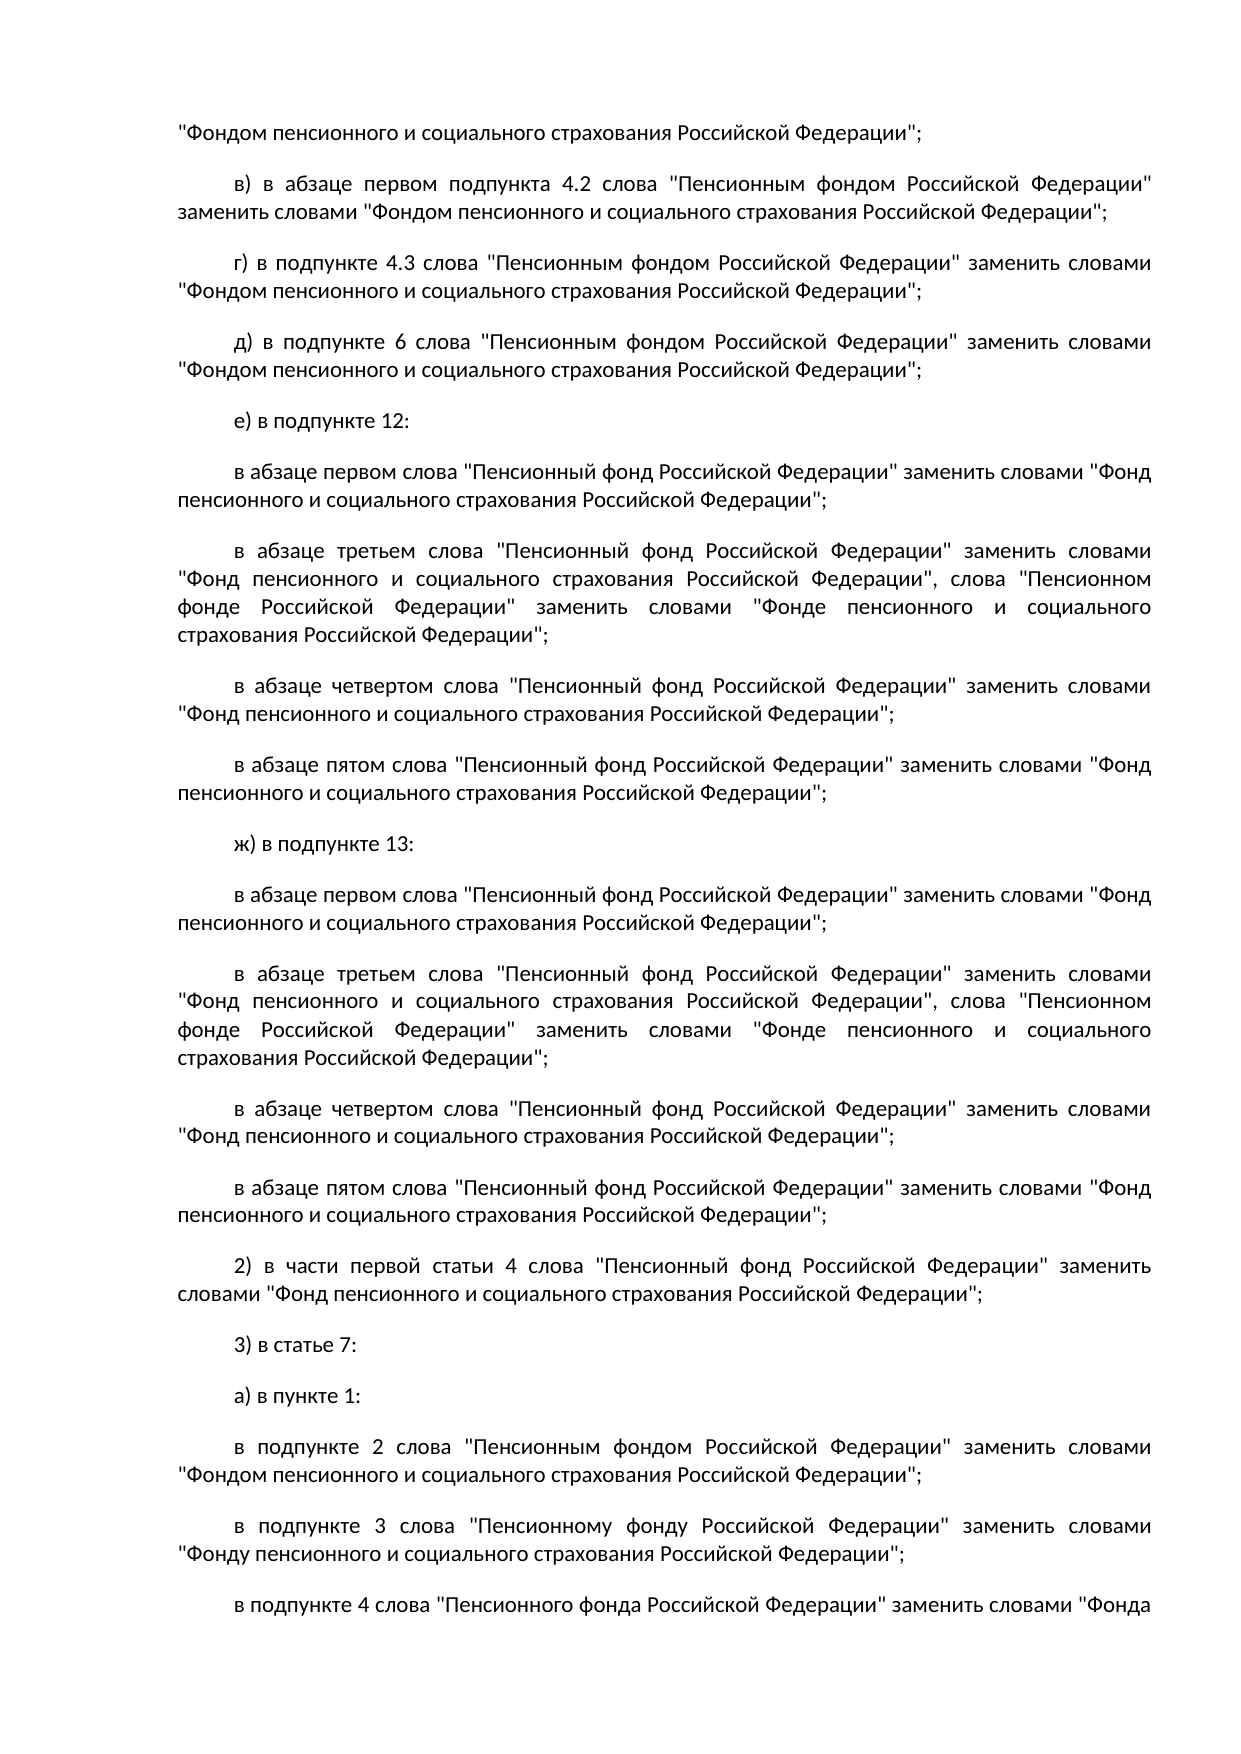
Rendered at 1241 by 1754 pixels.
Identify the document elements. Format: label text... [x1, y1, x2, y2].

text в абзаце третьем слова "Пенсионный фонд Российской Федерации" заменить словами "Фонд пенсионного и социального страхования Российской Федерации", слова "Пенсионном фонде Российской Федерации" заменить словами "Фонде пенсионного и социального страхования Российской Федерации"; [177, 536, 1152, 648]
text в абзаце четвертом слова "Пенсионный фонд Российской Федерации" заменить словами "Фонд пенсионного и социального страхования Российской Федерации"; [177, 671, 1152, 727]
text а) в пункте 1: [177, 1381, 1152, 1409]
text в абзаце пятом слова "Пенсионный фонд Российской Федерации" заменить словами "Фонд пенсионного и социального страхования Российской Федерации"; [177, 1173, 1152, 1229]
text в абзаце первом слова "Пенсионный фонд Российской Федерации" заменить словами "Фонд пенсионного и социального страхования Российской Федерации"; [177, 880, 1152, 936]
text в подпункте 2 слова "Пенсионным фондом Российской Федерации" заменить словами "Фондом пенсионного и социального страхования Российской Федерации"; [177, 1432, 1152, 1488]
text в подпункте 3 слова "Пенсионному фонду Российской Федерации" заменить словами "Фонду пенсионного и социального страхования Российской Федерации"; [177, 1511, 1152, 1567]
text в) в абзаце первом подпункта 4.2 слова "Пенсионным фондом Российской Федерации" заменить словами "Фондом пенсионного и социального страхования Российской Федерации"; [177, 169, 1152, 225]
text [177, 1590, 1152, 1618]
text в абзаце третьем слова "Пенсионный фонд Российской Федерации" заменить словами "Фонд пенсионного и социального страхования Российской Федерации", слова "Пенсионном фонде Российской Федерации" заменить словами "Фонде пенсионного и социального страхования Российской Федерации"; [177, 959, 1152, 1071]
text 2) в части первой статьи 4 слова "Пенсионный фонд Российской Федерации" заменить словами "Фонд пенсионного и социального страхования Российской Федерации"; [177, 1252, 1152, 1308]
text в абзаце четвертом слова "Пенсионный фонд Российской Федерации" заменить словами "Фонд пенсионного и социального страхования Российской Федерации"; [177, 1094, 1152, 1150]
text ж) в подпункте 13: [177, 829, 1152, 857]
text в абзаце первом слова "Пенсионный фонд Российской Федерации" заменить словами "Фонд пенсионного и социального страхования Российской Федерации"; [177, 457, 1152, 513]
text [177, 118, 1152, 146]
text е) в подпункте 12: [177, 406, 1152, 434]
text 3) в статье 7: [177, 1331, 1152, 1358]
text г) в подпункте 4.3 слова "Пенсионным фондом Российской Федерации" заменить словами "Фондом пенсионного и социального страхования Российской Федерации"; [177, 248, 1152, 304]
text в абзаце пятом слова "Пенсионный фонд Российской Федерации" заменить словами "Фонд пенсионного и социального страхования Российской Федерации"; [177, 750, 1152, 806]
text д) в подпункте 6 слова "Пенсионным фондом Российской Федерации" заменить словами "Фондом пенсионного и социального страхования Российской Федерации"; [177, 327, 1152, 383]
